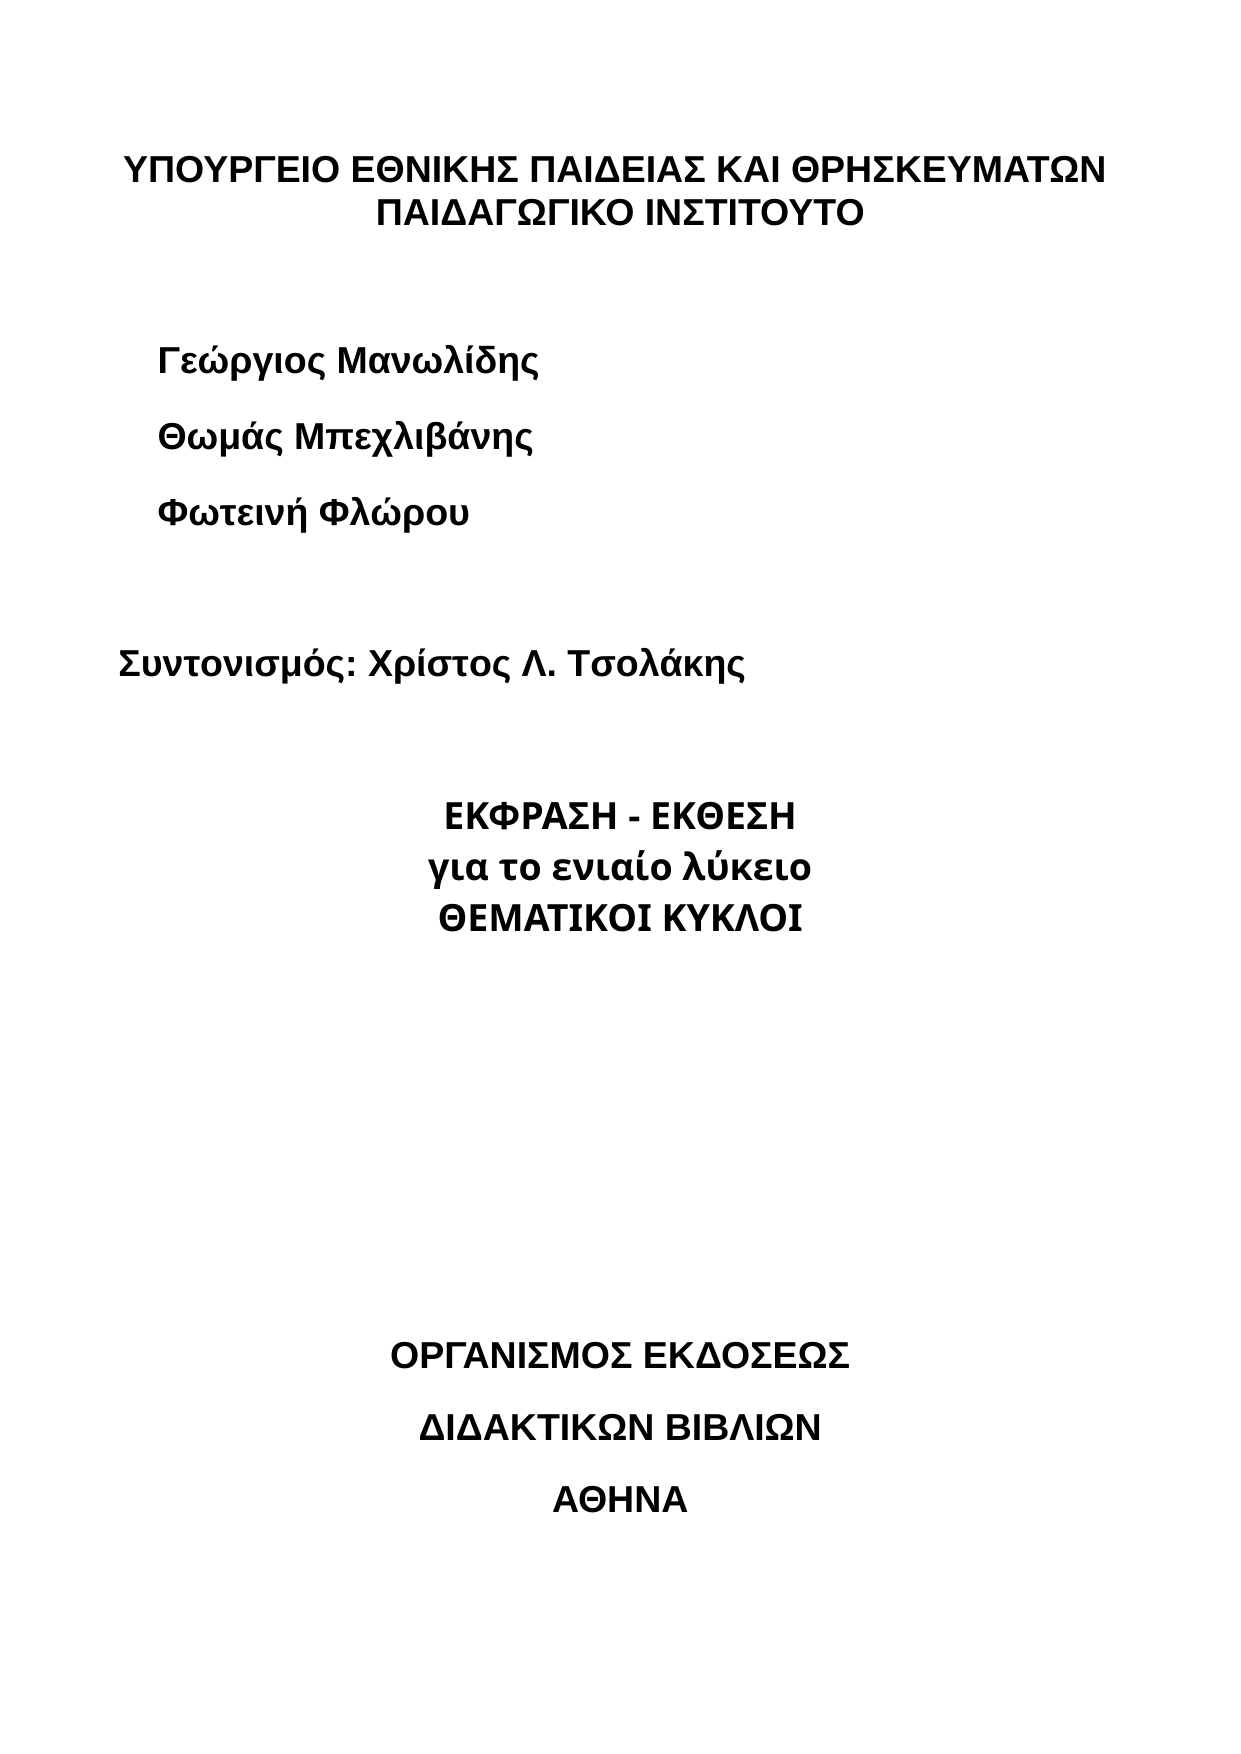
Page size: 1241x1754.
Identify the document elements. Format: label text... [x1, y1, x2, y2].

subtitle ΟΡΓΑΝΙΣΜΟΣ ΕΚΔΟΣΕΩΣ [118, 1333, 1122, 1376]
text Φωτεινή Φλώρου [118, 490, 1122, 533]
text Συντονισμός: Χρίστος Λ. Τσολάκης [118, 641, 1122, 684]
subtitle ΑΘΗΝΑ [118, 1478, 1122, 1521]
subtitle για το ενιαίο λύκειο [118, 840, 1122, 891]
text Γεώργιος Μανωλίδης [118, 338, 1122, 382]
subtitle ΔΙΔΑΚΤΙΚΩΝ ΒΙΒΛΙΩΝ [118, 1405, 1122, 1448]
text Θωμάς Μπεχλιβάνης [118, 414, 1122, 457]
subtitle ΘΕΜΑΤΙΚΟΙ ΚΥΚΛΟΙ [118, 891, 1122, 942]
subtitle ΕΚΦΡΑΣΗ - ΕΚΘΕΣΗ [118, 789, 1122, 840]
subtitle ΥΠΟΥΡΓΕΙΟ ΕΘΝΙΚΗΣ ΠΑΙΔΕΙΑΣ ΚΑΙ ΘΡΗΣΚΕΥΜΑΤΩΝ ΠΑΙΔΑΓΩΓΙΚΟ ΙΝΣΤΙΤΟΥΤΟ [118, 147, 1122, 233]
